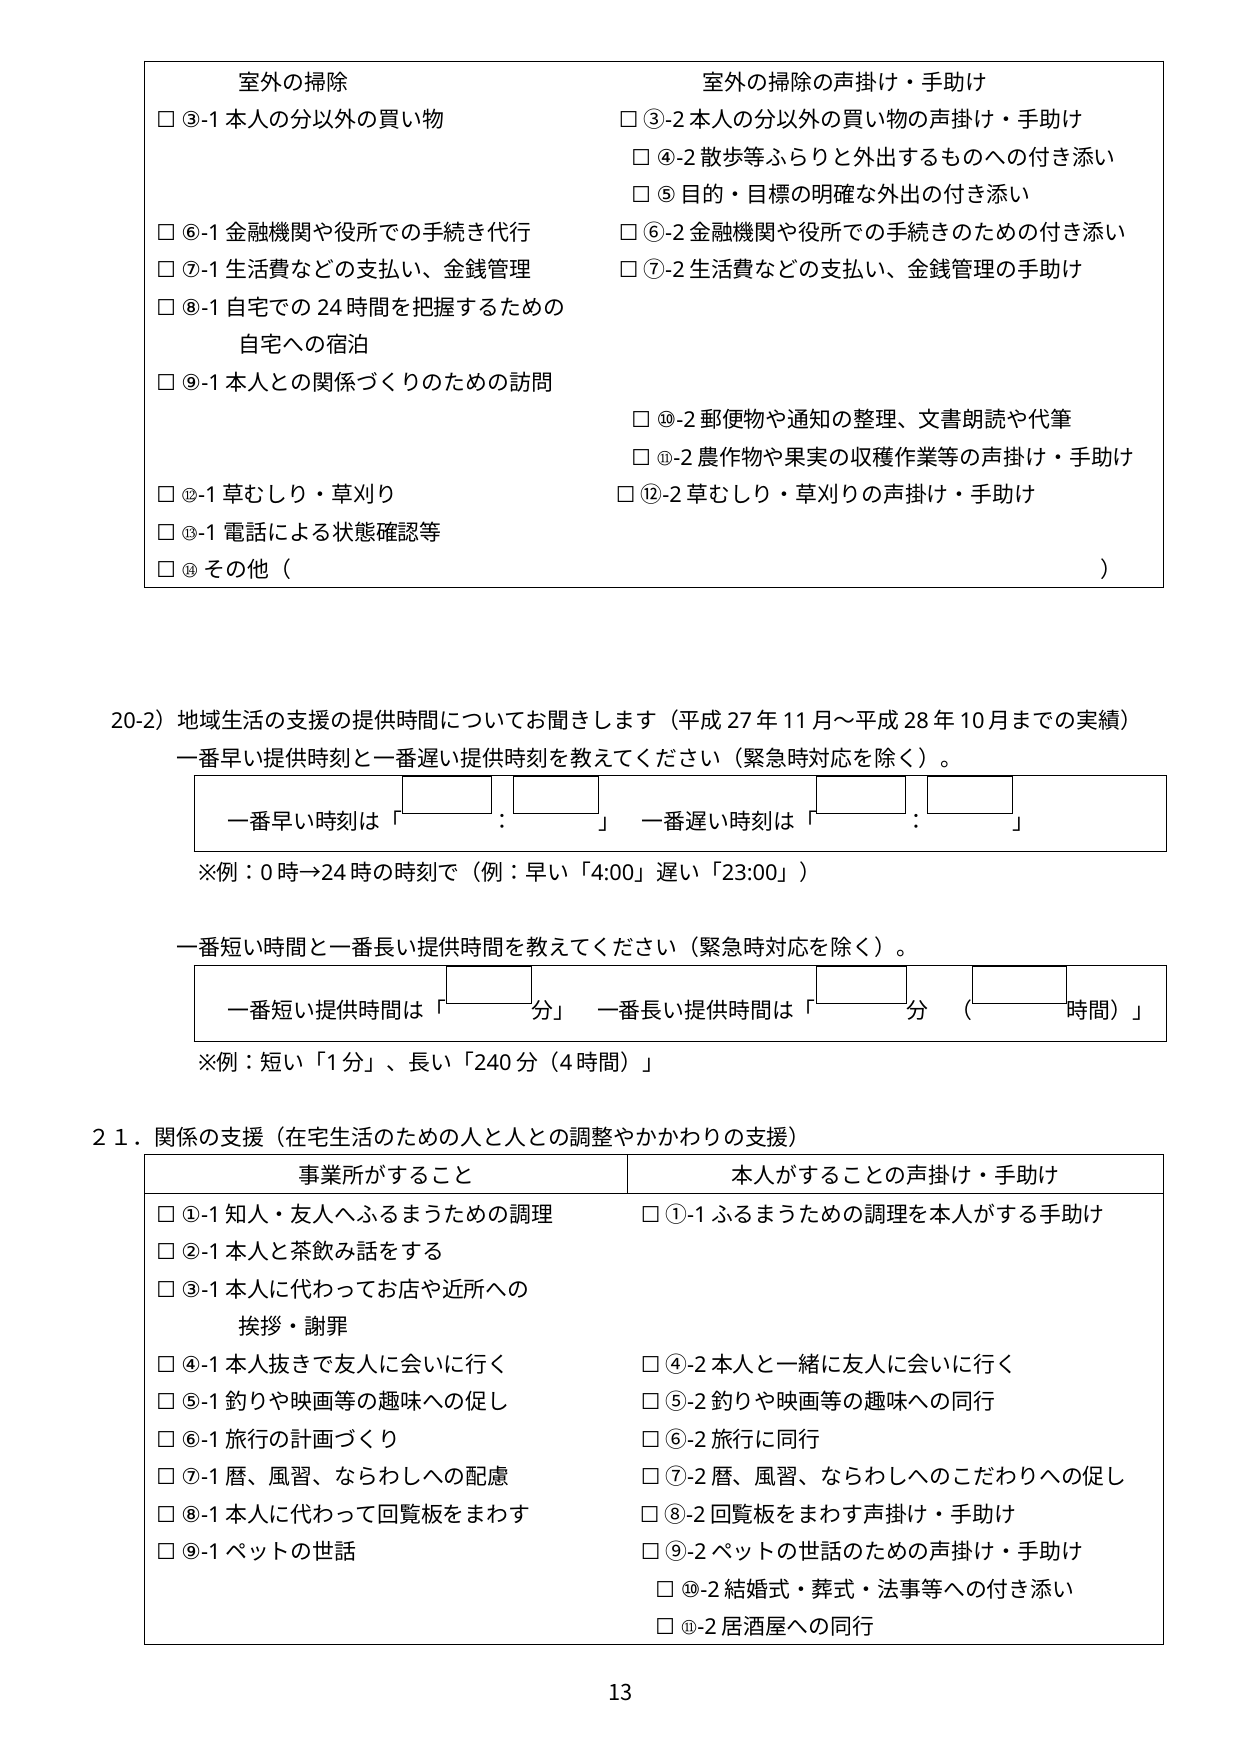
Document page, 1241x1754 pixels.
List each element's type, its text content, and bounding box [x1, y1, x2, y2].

text ２１．関係の支援（在宅生活のための人と人との調整やかかわりの支援） [89, 1117, 1152, 1154]
table_header 事業所がすること [145, 1155, 627, 1193]
table_header 一番短い提供時間は「分」 一番長い提供時間は「分 （時間）」 [195, 966, 1166, 1041]
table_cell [145, 62, 1163, 587]
text 一番短い時間と一番長い提供時間を教えてください（緊急時対応を除く）。 [89, 927, 1152, 965]
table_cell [145, 1194, 1163, 1644]
text 一番早い提供時刻と一番遅い提供時刻を教えてください（緊急時対応を除く）。 [89, 738, 1152, 775]
text ※例：0時→24時の時刻で（例：早い「4:00」遅い「23:00」） [89, 852, 1152, 890]
text ※例：短い「1分」、長い「240分（4時間）」 [89, 1042, 1152, 1079]
text 20-2）地域生活の支援の提供時間についてお聞きします（平成27年11月～平成28年10月までの実績） [89, 700, 1152, 738]
table_header 一番早い時刻は「：」 一番遅い時刻は「：」 [195, 776, 1166, 851]
table_header 本人がすることの声掛け・手助け [628, 1155, 1163, 1193]
